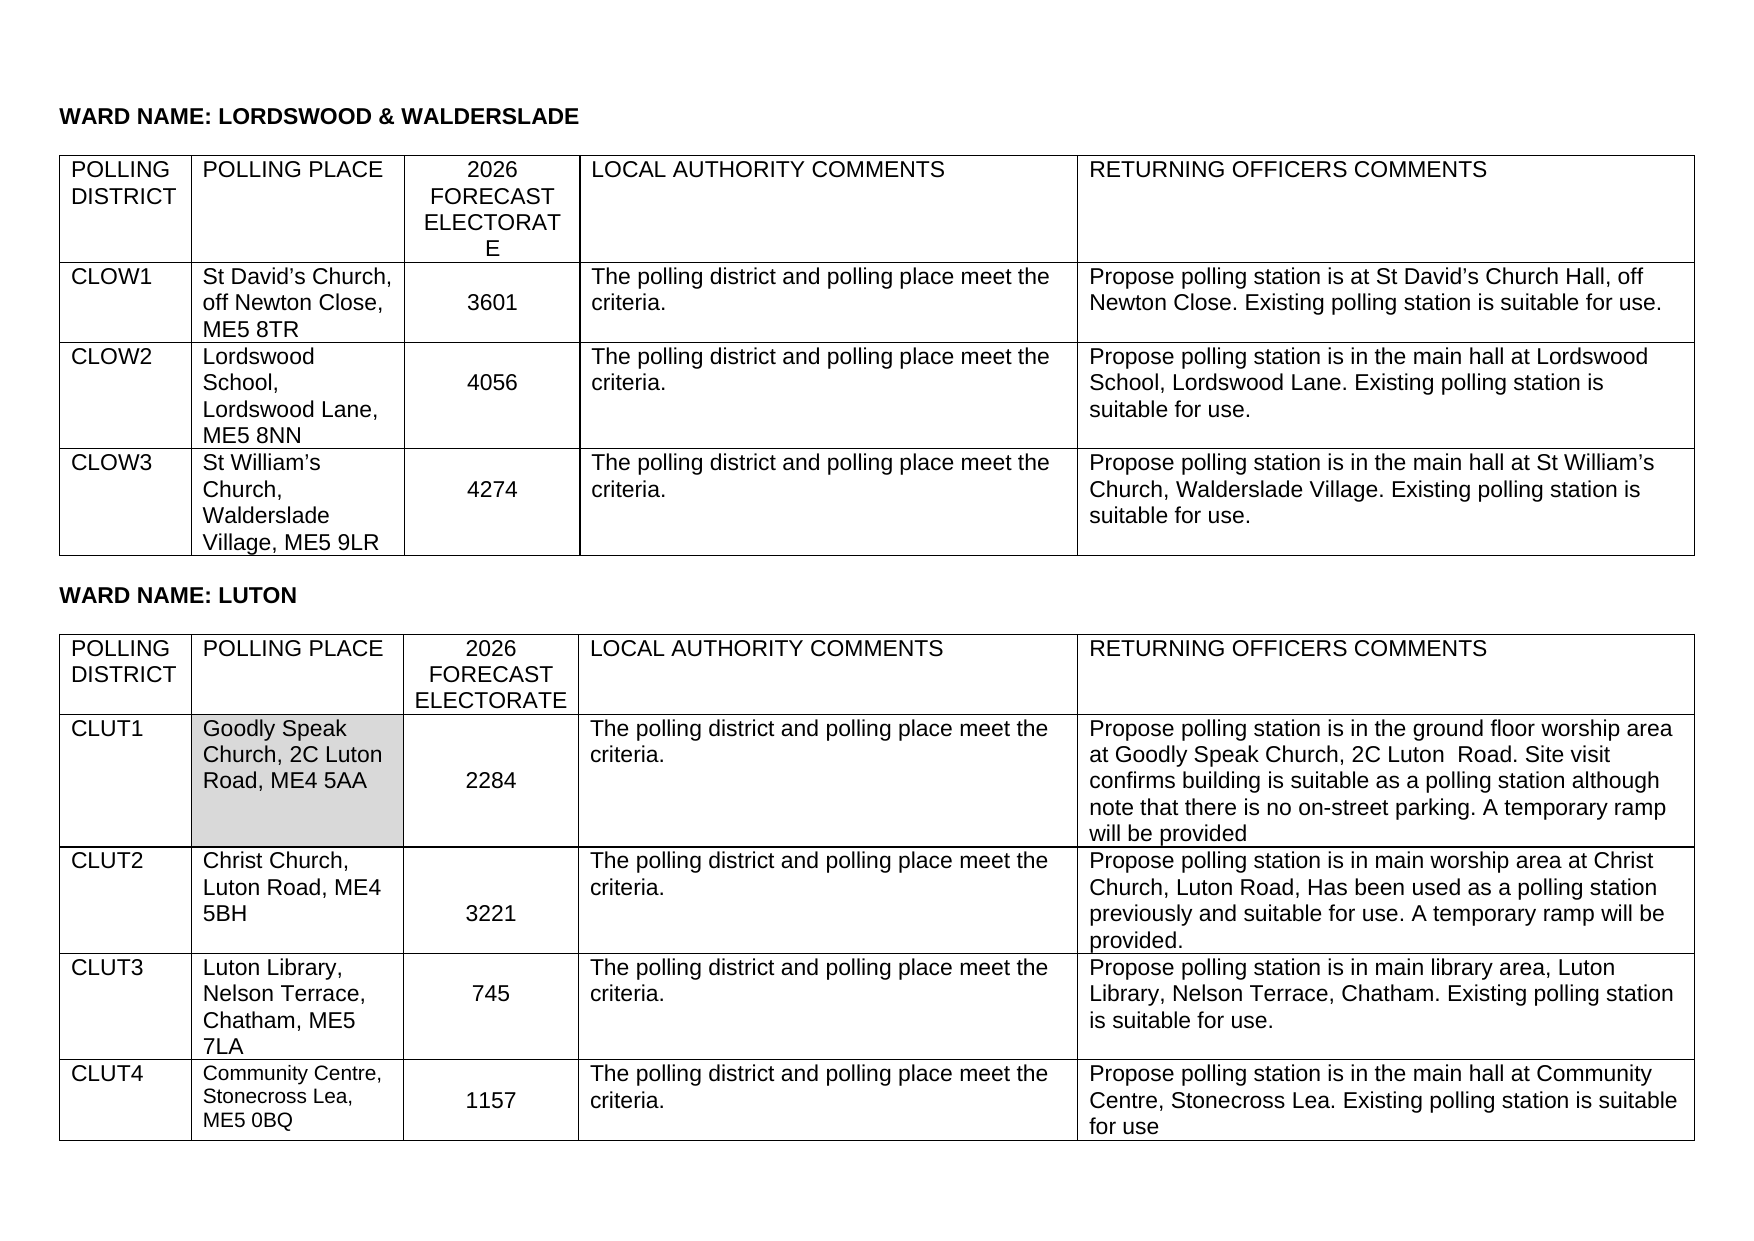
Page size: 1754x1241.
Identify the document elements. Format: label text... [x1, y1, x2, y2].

table_header 2026 FORECAST ELECTORATE [405, 156, 579, 262]
table_header POLLING DISTRICT [60, 156, 191, 262]
table_header 2026 FORECAST ELECTORATE [404, 635, 578, 714]
table_cell Luton Library, Nelson Terrace, Chatham, ME5 7LA [192, 954, 403, 1059]
table_cell Community Centre, Stonecross Lea, ME5 0BQ [192, 1060, 403, 1139]
table_cell 1157 [404, 1060, 578, 1139]
table_cell CLOW3 [60, 449, 191, 555]
table_cell Propose polling station is in the main hall at Lordswood School, Lordswood Lane. Existing polling station is suitable for use. [1078, 343, 1694, 448]
table_cell Lordswood School, Lordswood Lane, ME5 8NN [192, 343, 404, 448]
table_cell 745 [404, 954, 578, 1059]
table_cell Propose polling station is in the main hall at Community Centre, Stonecross Lea. Existing polling station is suitable for use [1078, 1060, 1694, 1139]
table_cell 4274 [405, 449, 579, 555]
table_cell The polling district and polling place meet the criteria. [581, 343, 1077, 448]
table_cell CLUT4 [60, 1060, 191, 1139]
table_cell CLUT3 [60, 954, 191, 1059]
table_header LOCAL AUTHORITY COMMENTS [579, 635, 1077, 714]
table_cell Propose polling station is in main library area, Luton Library, Nelson Terrace, Chatham. Existing polling station is suitable for use. [1078, 954, 1694, 1059]
table_cell Propose polling station is in the main hall at St William’s Church, Walderslade Village. Existing polling station is suitable for use. [1078, 449, 1694, 555]
table_cell The polling district and polling place meet the criteria. [581, 449, 1077, 555]
table_cell Goodly Speak Church, 2C Luton Road, ME4 5AA [192, 715, 403, 846]
table_cell 4056 [405, 343, 579, 448]
table_cell 3221 [404, 848, 578, 953]
table_cell The polling district and polling place meet the criteria. [579, 1060, 1077, 1139]
table_cell Propose polling station is in the ground floor worship area at Goodly Speak Church, 2C Luton Road. Site visit confirms building is suitable as a polling station although note that there is no on-street parking. A temporary ramp will be provided [1078, 715, 1694, 846]
table_cell Propose polling station is in main worship area at Christ Church, Luton Road, Has been used as a polling station previously and suitable for use. A temporary ramp will be provided. [1078, 848, 1694, 953]
table_cell CLUT2 [60, 848, 191, 953]
table_cell CLUT1 [60, 715, 191, 846]
table_cell Christ Church, Luton Road, ME4 5BH [192, 848, 403, 953]
table_cell The polling district and polling place meet the criteria. [579, 954, 1077, 1059]
table_header POLLING PLACE [192, 156, 404, 262]
table_cell The polling district and polling place meet the criteria. [579, 848, 1077, 953]
table_cell CLOW2 [60, 343, 191, 448]
table_cell The polling district and polling place meet the criteria. [579, 715, 1077, 846]
table_cell St David’s Church, off Newton Close, ME5 8TR [192, 263, 404, 342]
table_cell Propose polling station is at St David’s Church Hall, off Newton Close. Existing polling station is suitable for use. [1078, 263, 1694, 342]
table_header RETURNING OFFICERS COMMENTS [1078, 635, 1694, 714]
table_header RETURNING OFFICERS COMMENTS [1078, 156, 1694, 262]
text WARD NAME: LUTON [59, 582, 1695, 608]
table_header POLLING PLACE [192, 635, 403, 714]
table_cell CLOW1 [60, 263, 191, 342]
table_cell The polling district and polling place meet the criteria. [581, 263, 1077, 342]
table_cell St William’s Church, Walderslade Village, ME5 9LR [192, 449, 404, 555]
table_cell 2284 [404, 715, 578, 846]
table_header POLLING DISTRICT [60, 635, 191, 714]
text WARD NAME: LORDSWOOD & WALDERSLADE [59, 103, 1695, 129]
table_cell 3601 [405, 263, 579, 342]
table_header LOCAL AUTHORITY COMMENTS [581, 156, 1077, 262]
